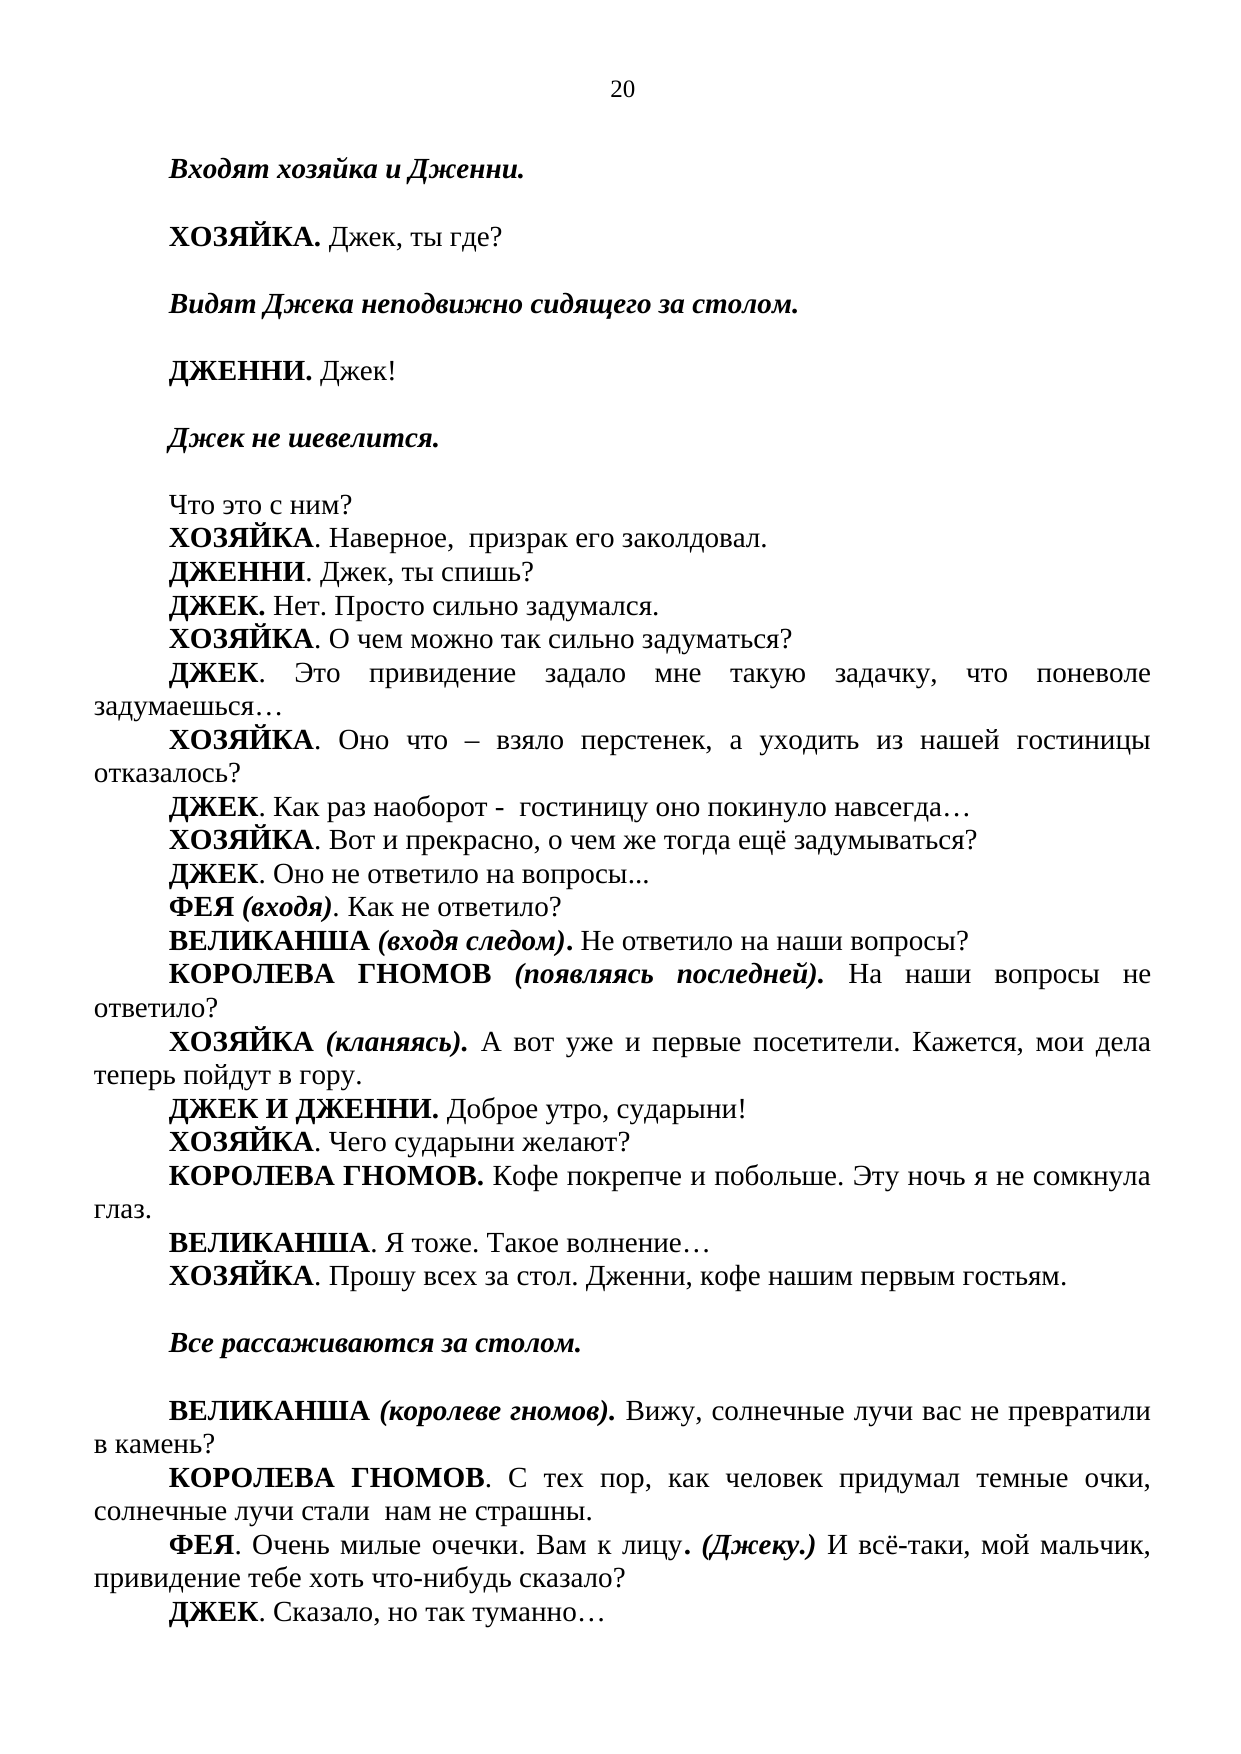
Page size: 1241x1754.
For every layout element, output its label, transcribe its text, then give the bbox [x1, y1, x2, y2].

text ХОЗЯЙКА. Чего сударыни желают? [94, 1124, 1152, 1158]
text Джек не шевелится. [94, 420, 1152, 453]
text ХОЗЯЙКА (кланяясь). А вот уже и первые посетители. Кажется, мои дела теперь пойдут в гору. [94, 1024, 1152, 1091]
text Все рассаживаются за столом. [94, 1326, 1152, 1359]
text КОРОЛЕВА ГНОМОВ. С тех пор, как человек придумал темные очки, солнечные лучи стали нам не страшны. [94, 1460, 1152, 1527]
text ДЖЕК. Нет. Просто сильно задумался. [94, 588, 1152, 621]
text КОРОЛЕВА ГНОМОВ (появляясь последней). На наши вопросы не ответило? [94, 957, 1152, 1024]
text ДЖЕК. Это привидение задало мне такую задачку, что поневоле задумаешься… [94, 655, 1152, 722]
text ВЕЛИКАНША. Я тоже. Такое волнение… [94, 1225, 1152, 1258]
text ФЕЯ (входя). Как не ответило? [94, 889, 1152, 923]
text Входят хозяйка и Дженни. [94, 152, 1152, 185]
text ХОЗЯЙКА. Наверное, призрак его заколдовал. [94, 521, 1152, 554]
text ФЕЯ. Очень милые очечки. Вам к лицу. (Джеку.) И всё-таки, мой мальчик, привидение тебе хоть что-нибудь сказало? [94, 1527, 1152, 1594]
text ХОЗЯЙКА. О чем можно так сильно задуматься? [94, 621, 1152, 655]
text ВЕЛИКАНША (королеве гномов). Вижу, солнечные лучи вас не превратили в камень? [94, 1393, 1152, 1460]
text ДЖЕК И ДЖЕННИ. Доброе утро, сударыни! [94, 1091, 1152, 1124]
text ДЖЕК. Сказало, но так туманно… [94, 1594, 1152, 1627]
text ДЖЕК. Оно не ответило на вопросы... [94, 856, 1152, 889]
text ДЖЕК. Как раз наоборот - гостиницу оно покинуло навсегда… [94, 789, 1152, 822]
text ХОЗЯЙКА. Джек, ты где? [94, 219, 1152, 252]
text КОРОЛЕВА ГНОМОВ. Кофе покрепче и побольше. Эту ночь я не сомкнула глаз. [94, 1158, 1152, 1225]
text Видят Джека неподвижно сидящего за столом. [94, 286, 1152, 319]
text ВЕЛИКАНША (входя следом). Не ответило на наши вопросы? [94, 923, 1152, 957]
text ХОЗЯЙКА. Оно что – взяло перстенек, а уходить из нашей гостиницы отказалось? [94, 722, 1152, 789]
text Что это с ним? [94, 487, 1152, 521]
text ХОЗЯЙКА. Вот и прекрасно, о чем же тогда ещё задумываться? [94, 822, 1152, 856]
text ХОЗЯЙКА. Прошу всех за стол. Дженни, кофе нашим первым гостьям. [94, 1258, 1152, 1292]
text ДЖЕННИ. Джек, ты спишь? [94, 554, 1152, 588]
text ДЖЕННИ. Джек! [94, 353, 1152, 386]
